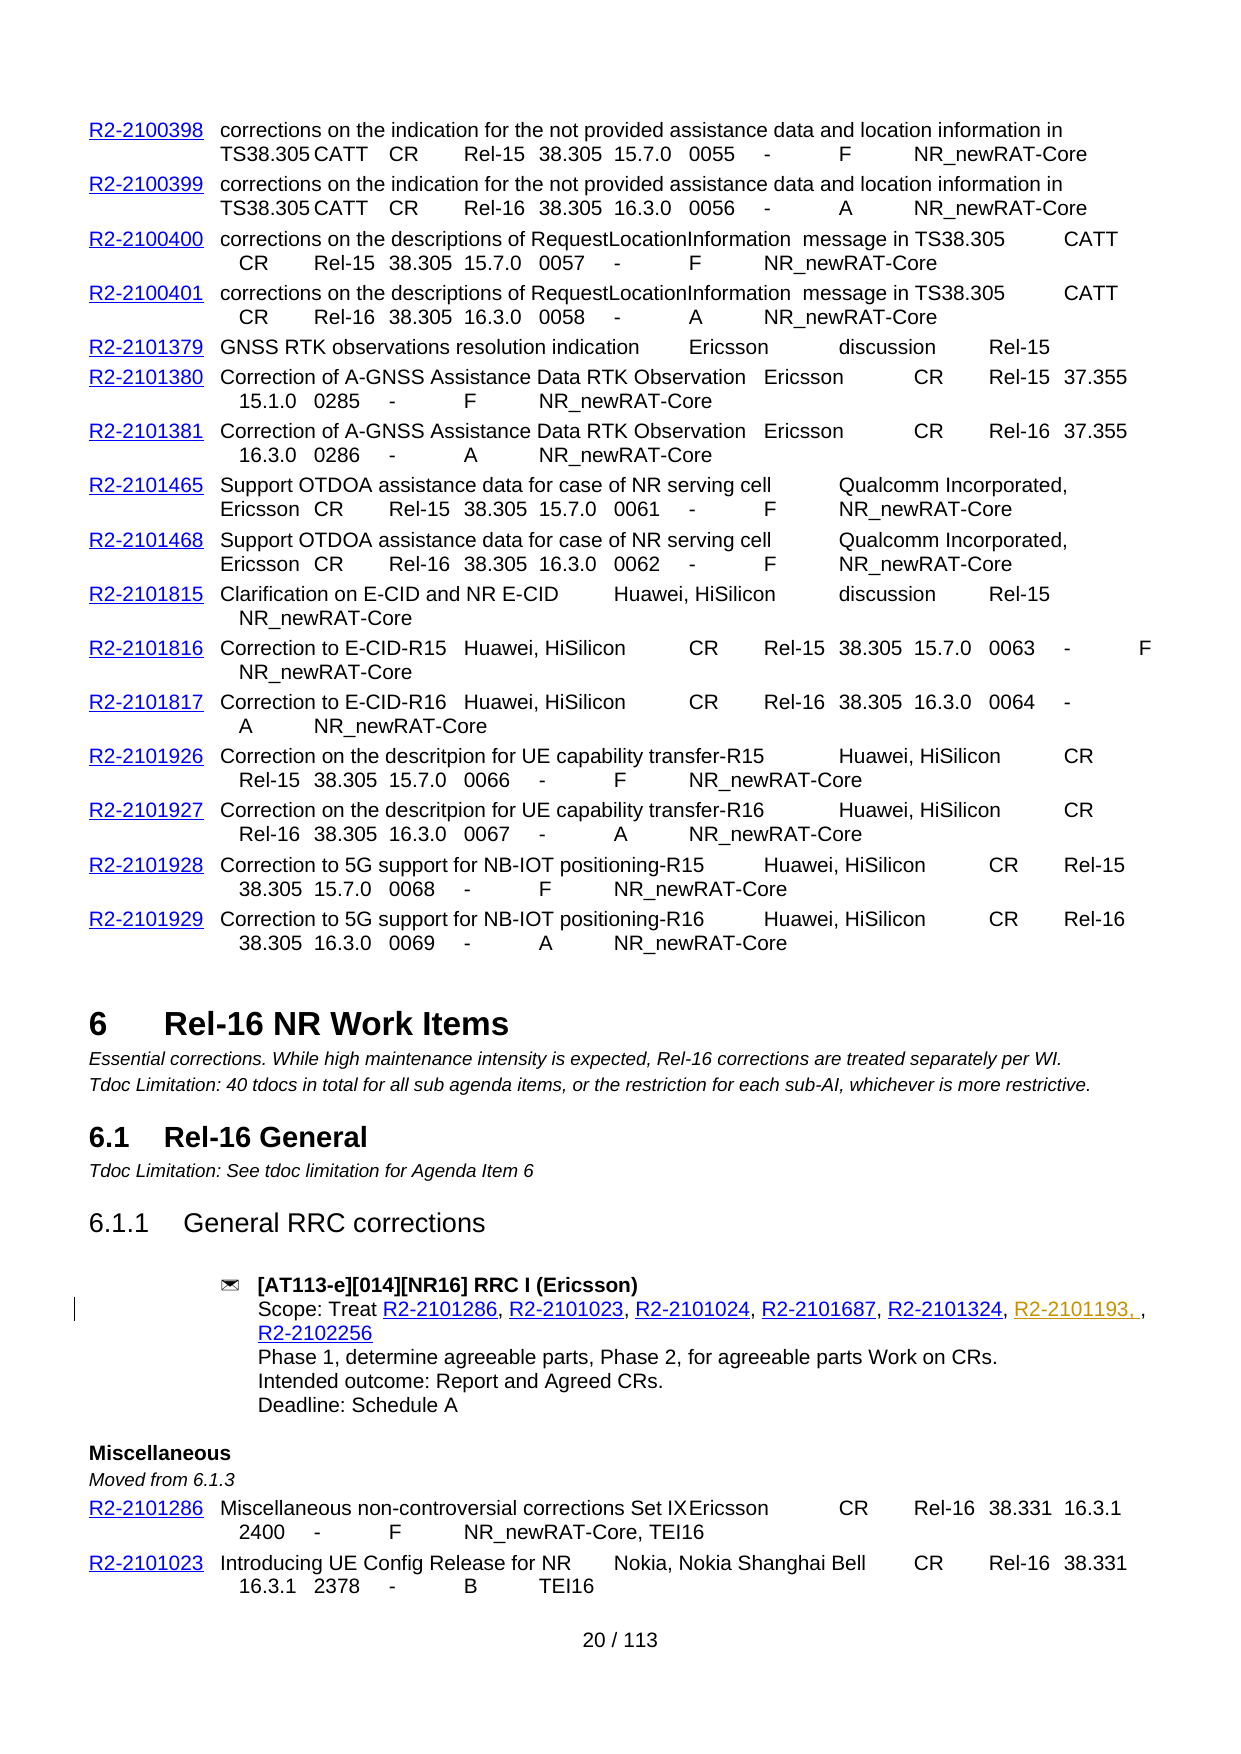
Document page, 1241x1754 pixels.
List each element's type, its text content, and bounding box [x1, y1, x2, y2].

title R2-2101816 Correction to E-CID-R15 Huawei, HiSilicon CR Rel-15 38.305 15.7.0 0063 - F NR_newRAT-Core [89, 636, 1152, 684]
title R2-2101286 Miscellaneous non-controversial corrections Set IX Ericsson CR Rel-16 38.331 16.3.1 2400 - F NR_newRAT-Core, TEI16 [89, 1496, 1152, 1544]
title R2-2101926 Correction on the descritpion for UE capability transfer-R15 Huawei, HiSilicon CR Rel-15 38.305 15.7.0 0066 - F NR_newRAT-Core [89, 744, 1152, 792]
text Tdoc Limitation: See tdoc limitation for Agenda Item 6 [89, 1160, 1152, 1182]
title R2-2101023 Introducing UE Config Release for NR Nokia, Nokia Shanghai Bell CR Rel-16 38.331 16.3.1 2378 - B TEI16 [89, 1550, 1152, 1598]
title R2-2100399 corrections on the indication for the not provided assistance data and location information in TS38.305 CATT CR Rel-16 38.305 16.3.0 0056 - A NR_newRAT-Core [89, 172, 1152, 220]
text Moved from 6.1.3 [89, 1468, 1152, 1490]
text Tdoc Limitation: 40 tdocs in total for all sub agenda items, or the restriction for each sub-AI, whichever is more restrictive. [89, 1074, 1152, 1096]
title R2-2100401 corrections on the descriptions of RequestLocationInformation message in TS38.305 CATT CR Rel-16 38.305 16.3.0 0058 - A NR_newRAT-Core [89, 281, 1152, 328]
text Phase 1, determine agreeable parts, Phase 2, for agreeable parts Work on CRs. [220, 1344, 1152, 1368]
subtitle 6.1.1 General RRC corrections [89, 1207, 1152, 1238]
subtitle 6.1 Rel-16 General [89, 1121, 1152, 1154]
title R2-2101927 Correction on the descritpion for UE capability transfer-R16 Huawei, HiSilicon CR Rel-16 38.305 16.3.0 0067 - A NR_newRAT-Core [89, 798, 1152, 846]
text Scope: Treat R2-2101286, R2-2101023, R2-2101024, R2-2101687, R2-2101324, , R2-2102256 [220, 1297, 1152, 1344]
title R2-2101468 Support OTDOA assistance data for case of NR serving cell Qualcomm Incorporated, Ericsson CR Rel-16 38.305 16.3.0 0062 - F NR_newRAT-Core [89, 527, 1152, 575]
text Miscellaneous [89, 1440, 1152, 1464]
title R2-2101817 Correction to E-CID-R16 Huawei, HiSilicon CR Rel-16 38.305 16.3.0 0064 - A NR_newRAT-Core [89, 690, 1152, 738]
text [AT113-e][014][NR16] RRC I (Ericsson) [220, 1272, 1152, 1297]
title R2-2100398 corrections on the indication for the not provided assistance data and location information in TS38.305 CATT CR Rel-15 38.305 15.7.0 0055 - F NR_newRAT-Core [89, 118, 1152, 166]
text Deadline: Schedule A [220, 1392, 1152, 1416]
subtitle 6 Rel-16 NR Work Items [89, 1003, 1152, 1042]
title R2-2101379 GNSS RTK observations resolution indication Ericsson discussion Rel-15 [89, 335, 1152, 359]
title R2-2101380 Correction of A-GNSS Assistance Data RTK Observation Ericsson CR Rel-15 37.355 15.1.0 0285 - F NR_newRAT-Core [89, 365, 1152, 413]
title R2-2101928 Correction to 5G support for NB-IOT positioning-R15 Huawei, HiSilicon CR Rel-15 38.305 15.7.0 0068 - F NR_newRAT-Core [89, 852, 1152, 900]
title R2-2101929 Correction to 5G support for NB-IOT positioning-R16 Huawei, HiSilicon CR Rel-16 38.305 16.3.0 0069 - A NR_newRAT-Core [89, 907, 1152, 954]
title R2-2100400 corrections on the descriptions of RequestLocationInformation message in TS38.305 CATT CR Rel-15 38.305 15.7.0 0057 - F NR_newRAT-Core [89, 226, 1152, 274]
title R2-2101465 Support OTDOA assistance data for case of NR serving cell Qualcomm Incorporated, Ericsson CR Rel-15 38.305 15.7.0 0061 - F NR_newRAT-Core [89, 473, 1152, 521]
title R2-2101815 Clarification on E-CID and NR E-CID Huawei, HiSilicon discussion Rel-15 NR_newRAT-Core [89, 582, 1152, 629]
text Intended outcome: Report and Agreed CRs. [220, 1368, 1152, 1392]
text Essential corrections. While high maintenance intensity is expected, Rel-16 corrections are treated separately per WI. [89, 1048, 1152, 1070]
title R2-2101381 Correction of A-GNSS Assistance Data RTK Observation Ericsson CR Rel-16 37.355 16.3.0 0286 - A NR_newRAT-Core [89, 419, 1152, 467]
